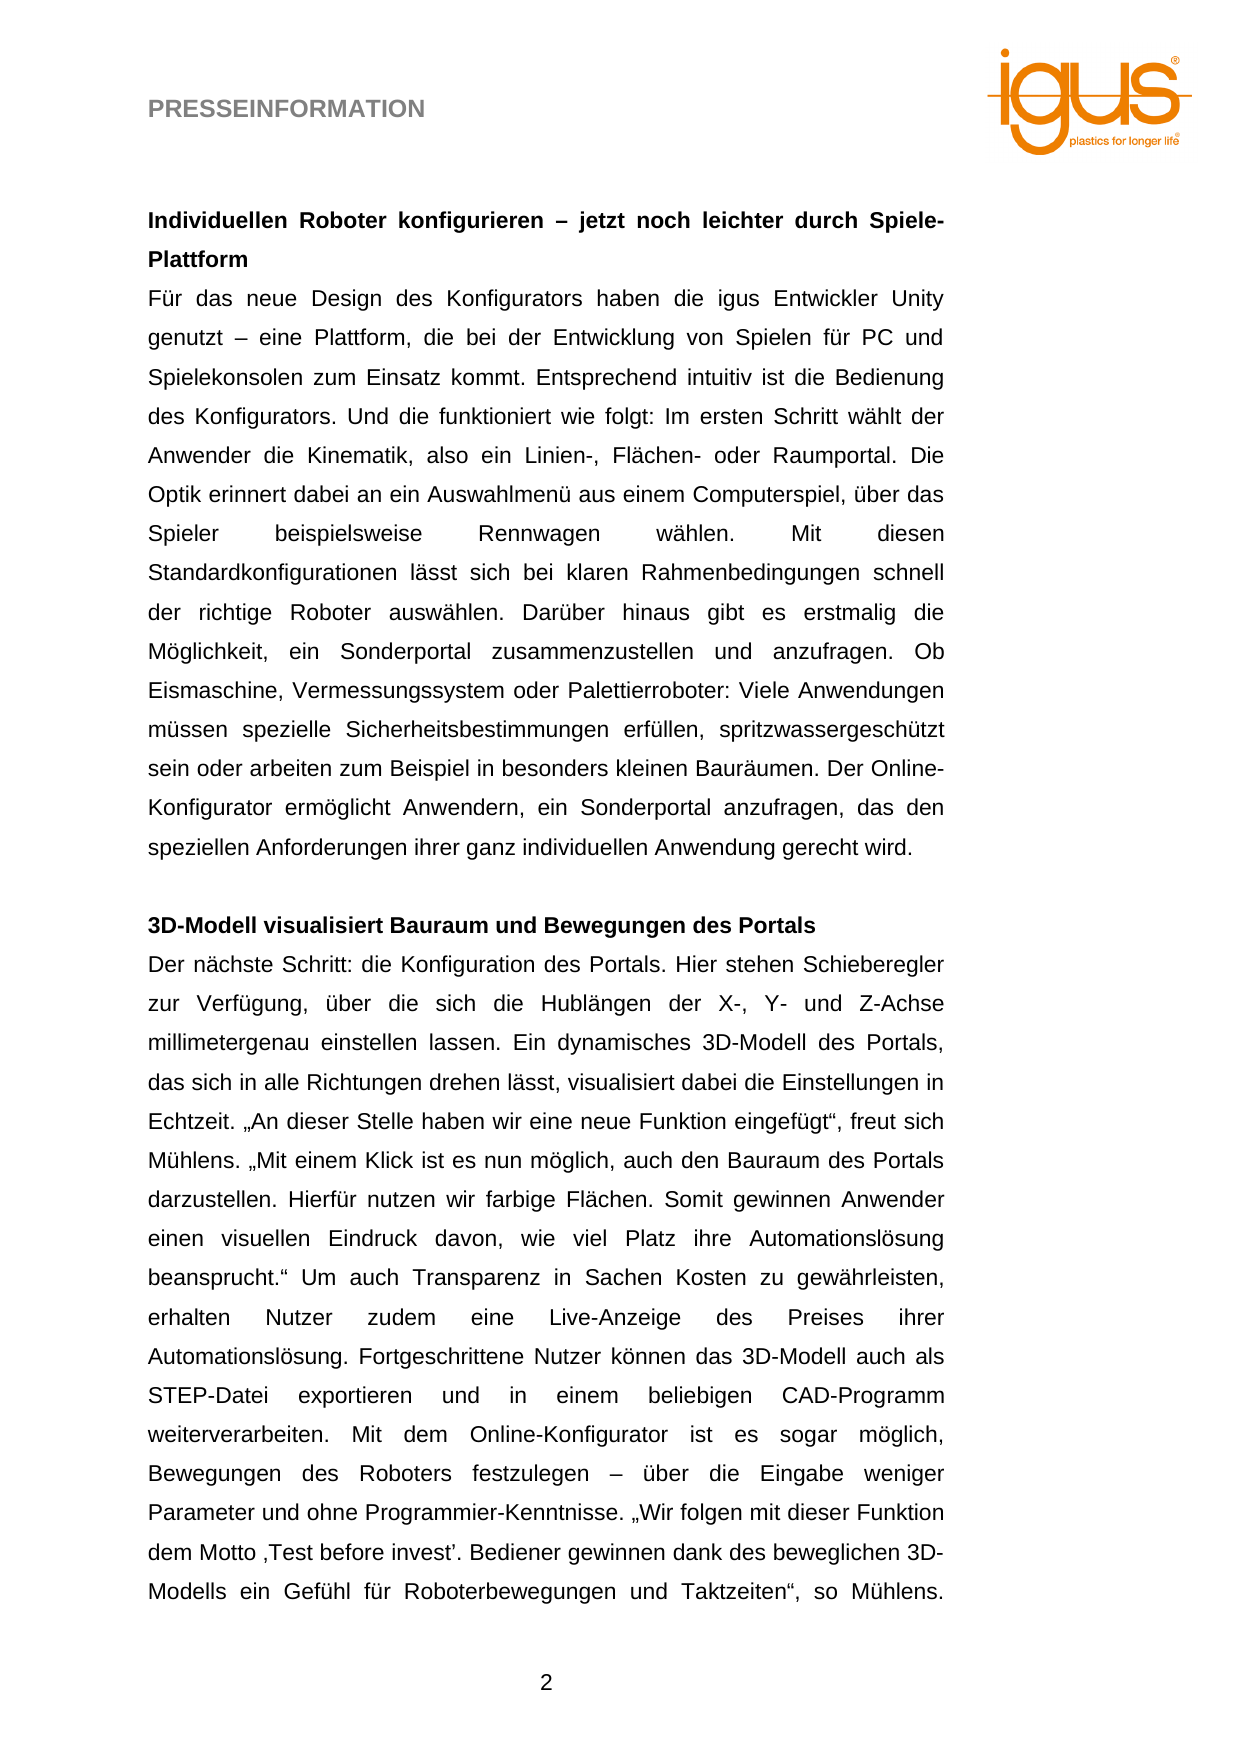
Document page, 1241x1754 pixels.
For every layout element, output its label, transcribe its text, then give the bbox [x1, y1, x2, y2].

text 3D-Modell visualisiert Bauraum und Bewegungen des Portals [148, 873, 945, 938]
picture [985, 42, 1198, 163]
text Für das neue Design des Konfigurators haben die igus Entwickler Unity genutzt – eine Plattform, die bei der Entwicklung von Spielen für PC und Spielekonsolen zum Einsatz kommt. Entsprechend intuitiv ist die Bedienung des Konfigurators. Und die funktioniert wie folgt: Im ersten Schritt wählt der Anwender die Kinematik, also ein Linien-, Flächen- oder Raumportal. Die Optik erinnert dabei an ein Auswahlmenü aus einem Computerspiel, über das Spieler beispielsweise Rennwagen wählen. Mit diesen Standardkonfigurationen lässt sich bei klaren Rahmenbedingungen schnell der richtige Roboter auswählen. Darüber hinaus gibt es erstmalig die Möglichkeit, ein Sonderportal zusammenzustellen und anzufragen. Ob Eismaschine, Vermessungssystem oder Palettierroboter: Viele Anwendungen müssen spezielle Sicherheitsbestimmungen erfüllen, spritzwassergeschützt sein oder arbeiten zum Beispiel in besonders kleinen Bauräumen. Der Online-Konfigurator ermöglicht Anwendern, ein Sonderportal anzufragen, das den speziellen Anforderungen ihrer ganz individuellen Anwendung gerecht wird. [148, 285, 945, 860]
text Individuellen Roboter konfigurieren – jetzt noch leichter durch Spiele-Plattform [148, 207, 945, 272]
